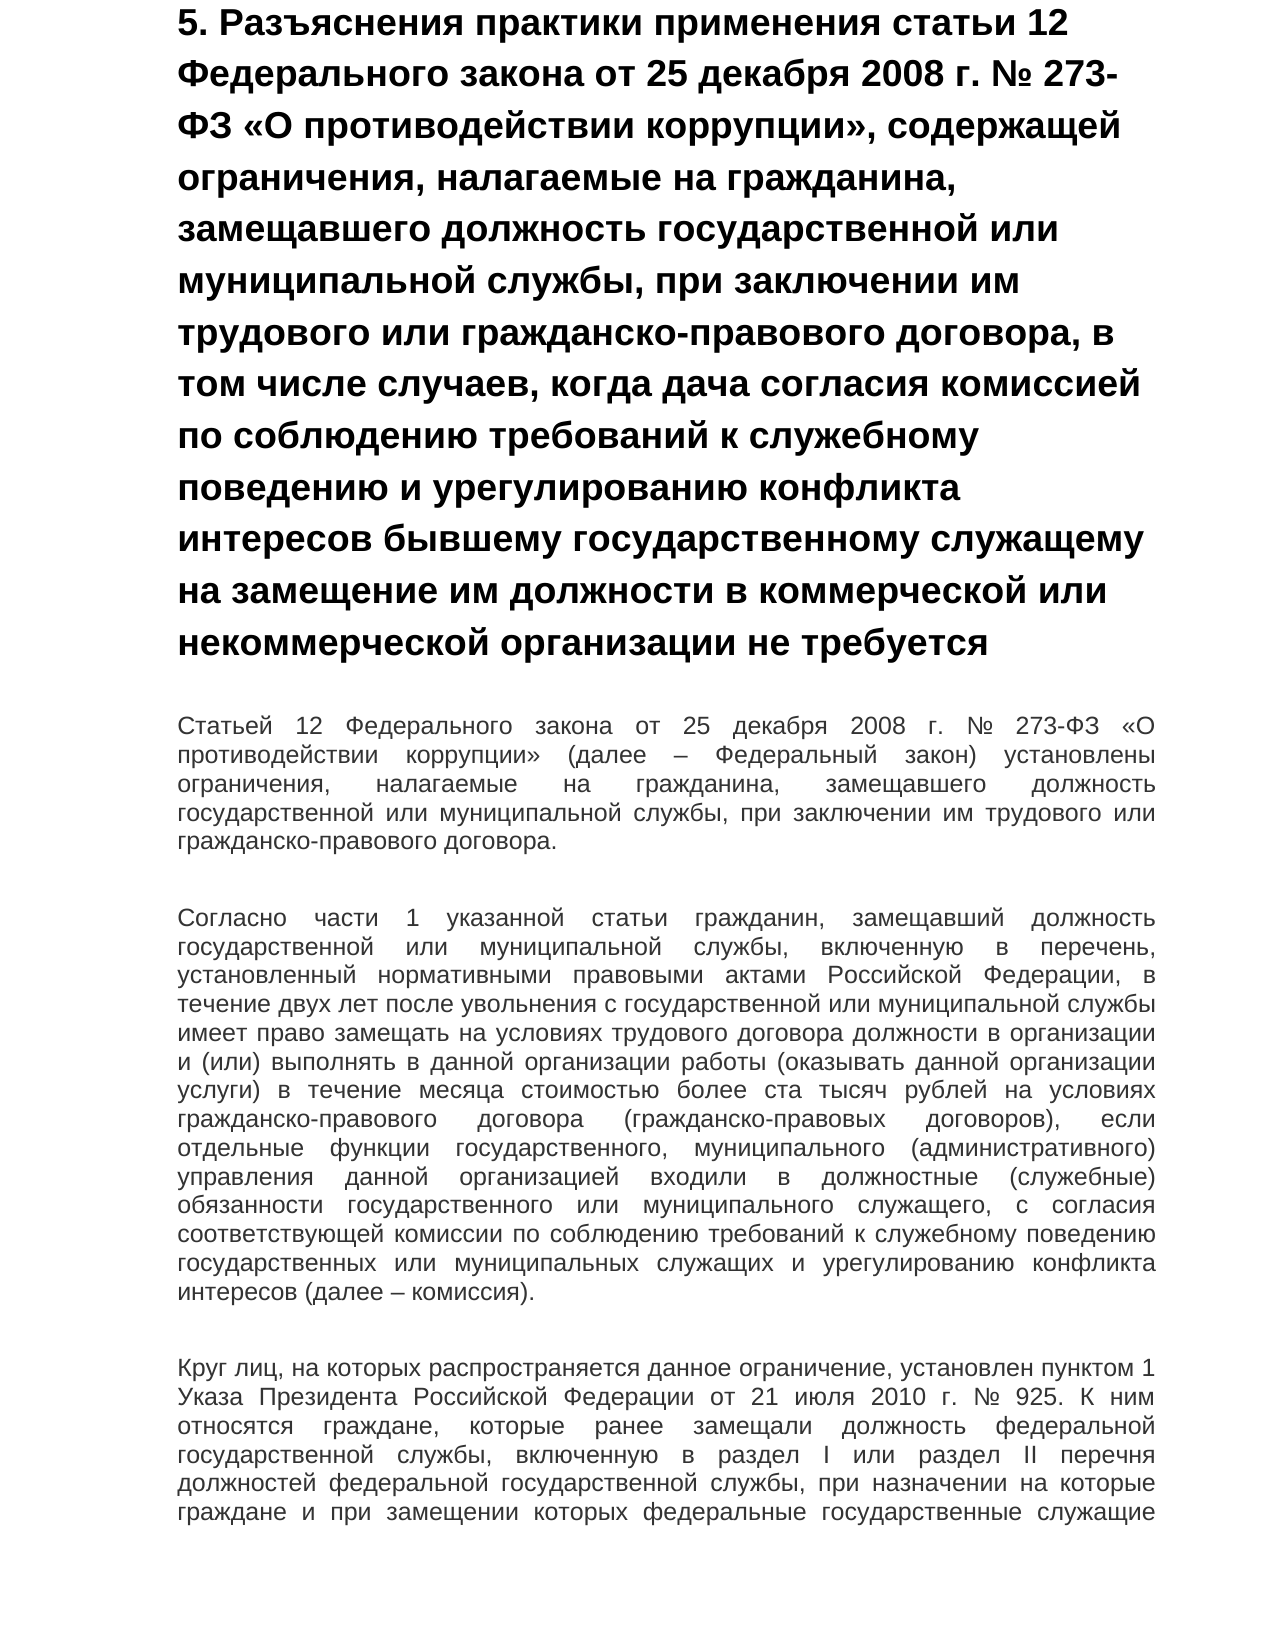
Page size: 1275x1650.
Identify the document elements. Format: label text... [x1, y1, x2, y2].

text Согласно части 1 указанной статьи гражданин, замещавший должность государственной или муниципальной службы, включенную в перечень, установленный нормативными правовыми актами Российской Федерации, в течение двух лет после увольнения с государственной или муниципальной службы имеет право замещать на условиях трудового договора должности в организации и (или) выполнять в данной организации работы (оказывать данной организации услуги) в течение месяца стоимостью более ста тысяч рублей на условиях гражданско-правового договора (гражданско-правовых договоров), если отдельные функции государственного, муниципального (административного) управления данной организацией входили в должностные (служебные) обязанности государственного или муниципального служащего, с согласия соответствующей комиссии по соблюдению требований к служебному поведению государственных или муниципальных служащих и урегулированию конфликта интересов (далее – комиссия). [177, 903, 1157, 1305]
text Статьей 12 Федерального закона от 25 декабря 2008 г. № 273-ФЗ «О противодействии коррупции» (далее – Федеральный закон) установлены ограничения, налагаемые на гражданина, замещавшего должность государственной или муниципальной службы, при заключении им трудового или гражданско-правового договора. [177, 711, 1157, 855]
subtitle 5. Разъяснения практики применения статьи 12 Федерального закона от 25 декабря 2008 г. № 273-ФЗ «О противодействии коррупции», содержащей ограничения, налагаемые на гражданина, замещавшего должность государственной или муниципальной службы, при заключении им трудового или гражданско-правового договора, в том числе случаев, когда дача согласия комиссией по соблюдению требований к служебному поведению и урегулированию конфликта интересов бывшему государственному служащему на замещение им должности в коммерческой или некоммерческой организации не требуется [177, 0, 1157, 663]
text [177, 1353, 1157, 1526]
